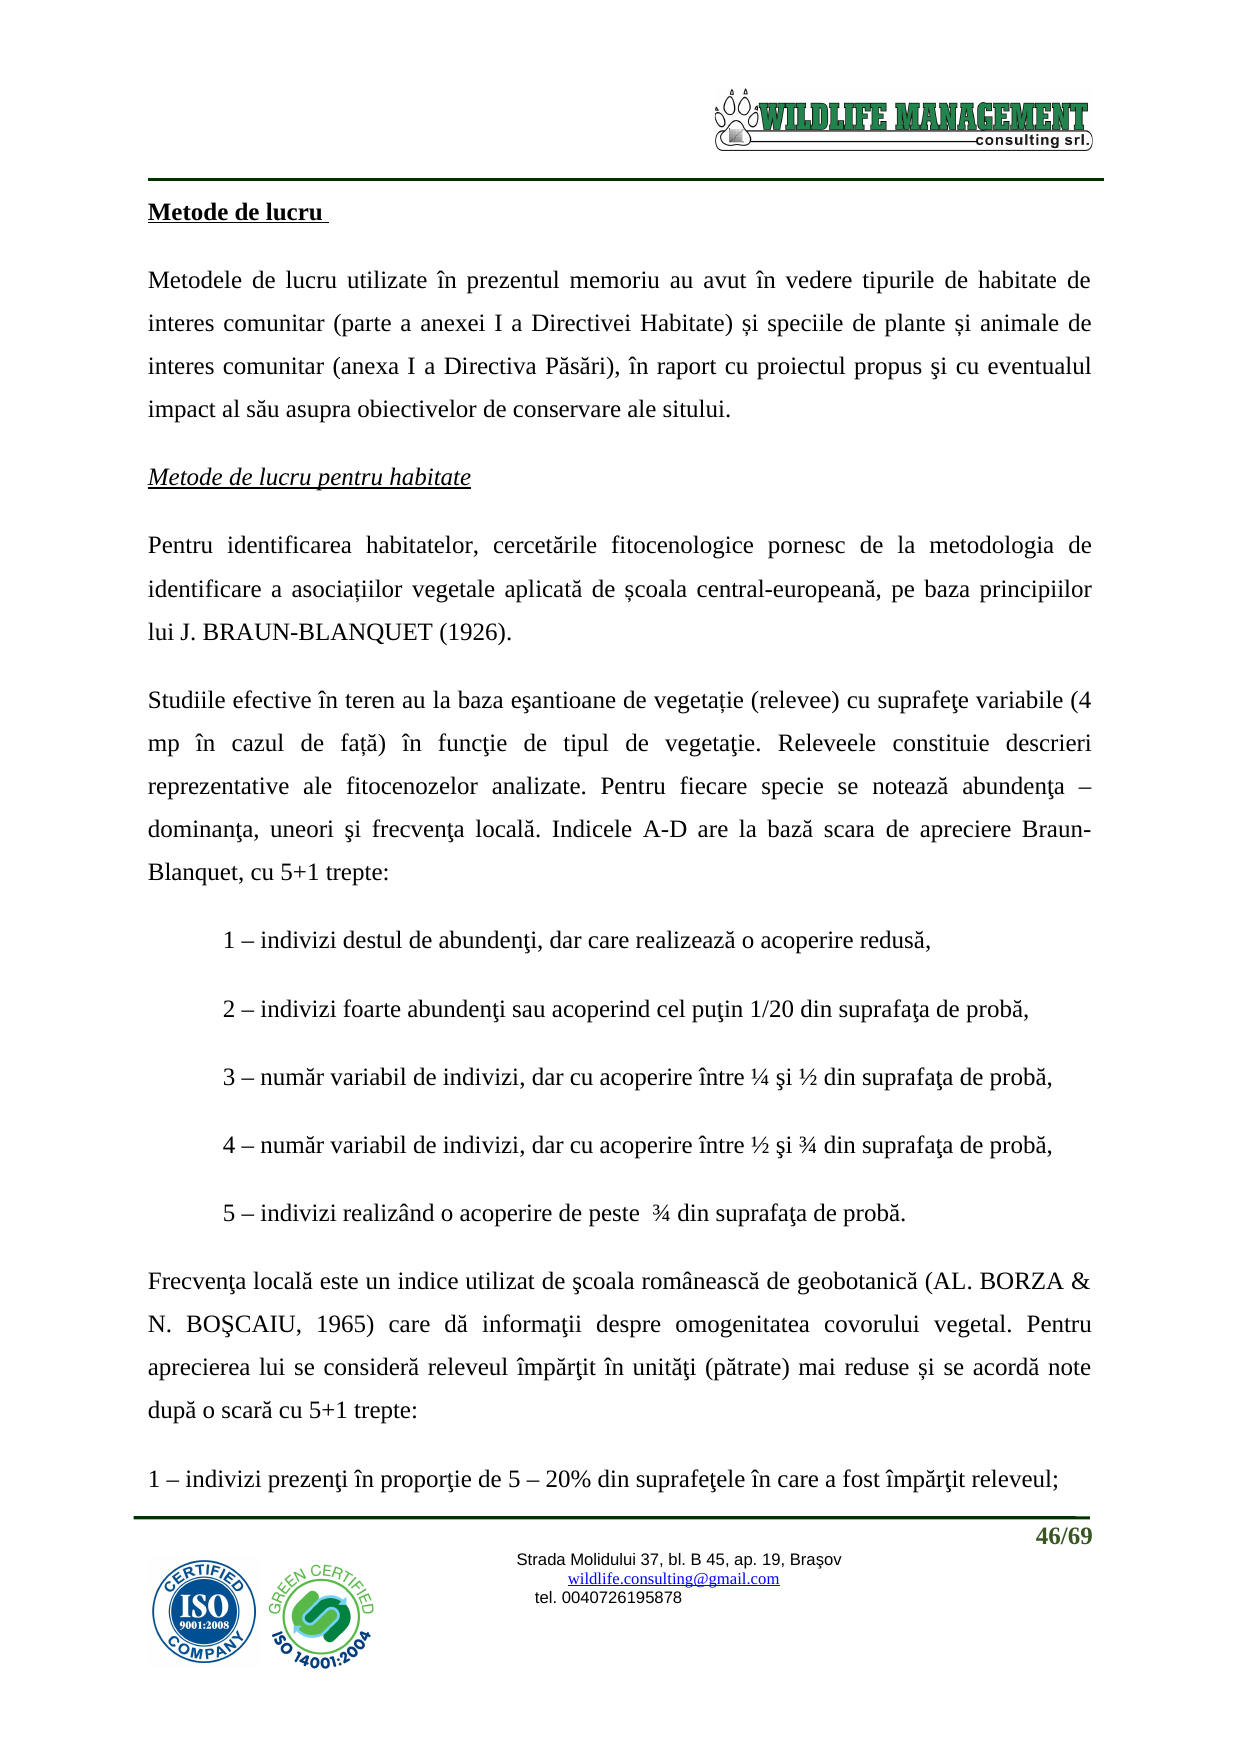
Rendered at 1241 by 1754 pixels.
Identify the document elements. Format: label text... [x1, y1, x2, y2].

picture [147, 1555, 261, 1668]
text Frecvenţa locală este un indice utilizat de şcoala românească de geobotanică (AL. BORZA & N. BOŞCAIU, 1965) care dă informaţii despre omogenitatea covorului vegetal. Pentru aprecierea lui se consideră releveul împărţit în unităţi (pătrate) mai reduse și se acordă note după o scară cu 5+1 trepte: [148, 1266, 1092, 1424]
text 3 – număr variabil de indivizi, dar cu acoperire între ¼ şi ½ din suprafaţa de probă, [148, 1062, 1092, 1091]
text 1 – indivizi destul de abundenţi, dar care realizează o acoperire redusă, [148, 926, 1092, 954]
text 5 – indivizi realizând o acoperire de peste ¾ din suprafaţa de probă. [148, 1198, 1092, 1227]
text 2 – indivizi foarte abundenţi sau acoperind cel puţin 1/20 din suprafaţa de probă, [148, 994, 1092, 1022]
text Pentru identificarea habitatelor, cercetările fitocenologice pornesc de la metodologia de identificare a asociațiilor vegetale aplicată de școala central-europeană, pe baza principiilor lui J. BRAUN-BLANQUET (1926). [148, 531, 1092, 646]
text Metode de lucru pentru habitate [148, 462, 1092, 491]
text 4 – număr variabil de indivizi, dar cu acoperire între ½ şi ¾ din suprafaţa de probă, [148, 1130, 1092, 1159]
text 1 – indivizi prezenţi în proporţie de 5 – 20% din suprafeţele în care a fost împărţit releveul; [148, 1464, 1092, 1492]
picture [714, 88, 1093, 151]
picture [265, 1560, 378, 1673]
text Studiile efective în teren au la baza eşantioane de vegetație (relevee) cu suprafeţe variabile (4 mp în cazul de față) în funcţie de tipul de vegetaţie. Releveele constituie descrieri reprezentative ale fitocenozelor analizate. Pentru fiecare specie se notează abundenţa – dominanţa, uneori şi frecvenţa locală. Indicele A-D are la bază scara de apreciere Braun-Blanquet, cu 5+1 trepte: [148, 685, 1092, 886]
text Metode de lucru [148, 180, 1092, 226]
text Metodele de lucru utilizate în prezentul memoriu au avut în vedere tipurile de habitate de interes comunitar (parte a anexei I a Directivei Habitate) și speciile de plante și animale de interes comunitar (anexa I a Directiva Păsări), în raport cu proiectul propus şi cu eventualul impact al său asupra obiectivelor de conservare ale sitului. [148, 265, 1092, 423]
